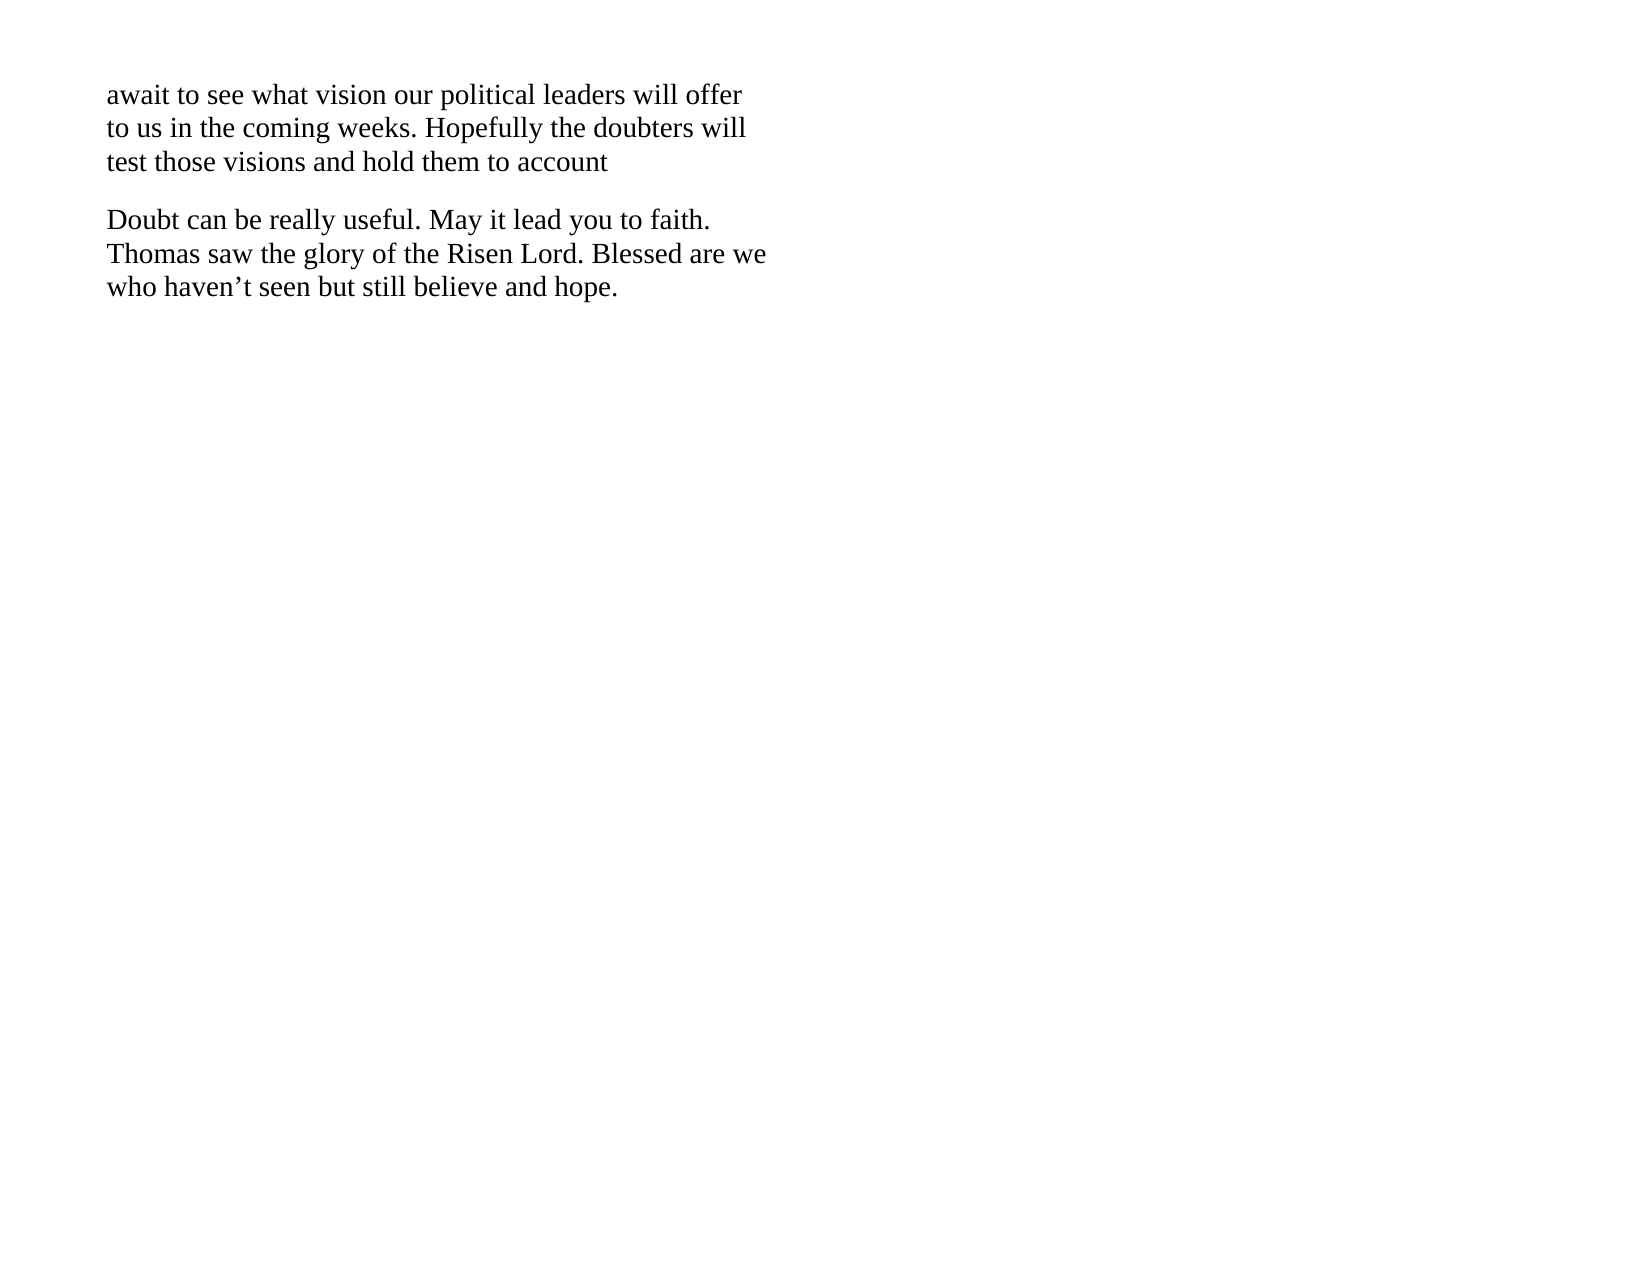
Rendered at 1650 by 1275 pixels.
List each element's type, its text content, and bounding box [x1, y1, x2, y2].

text Doubt can be really useful. May it lead you to faith. Thomas saw the glory of the Risen Lord. Blessed are we who haven’t seen but still believe and hope. [106, 202, 772, 365]
